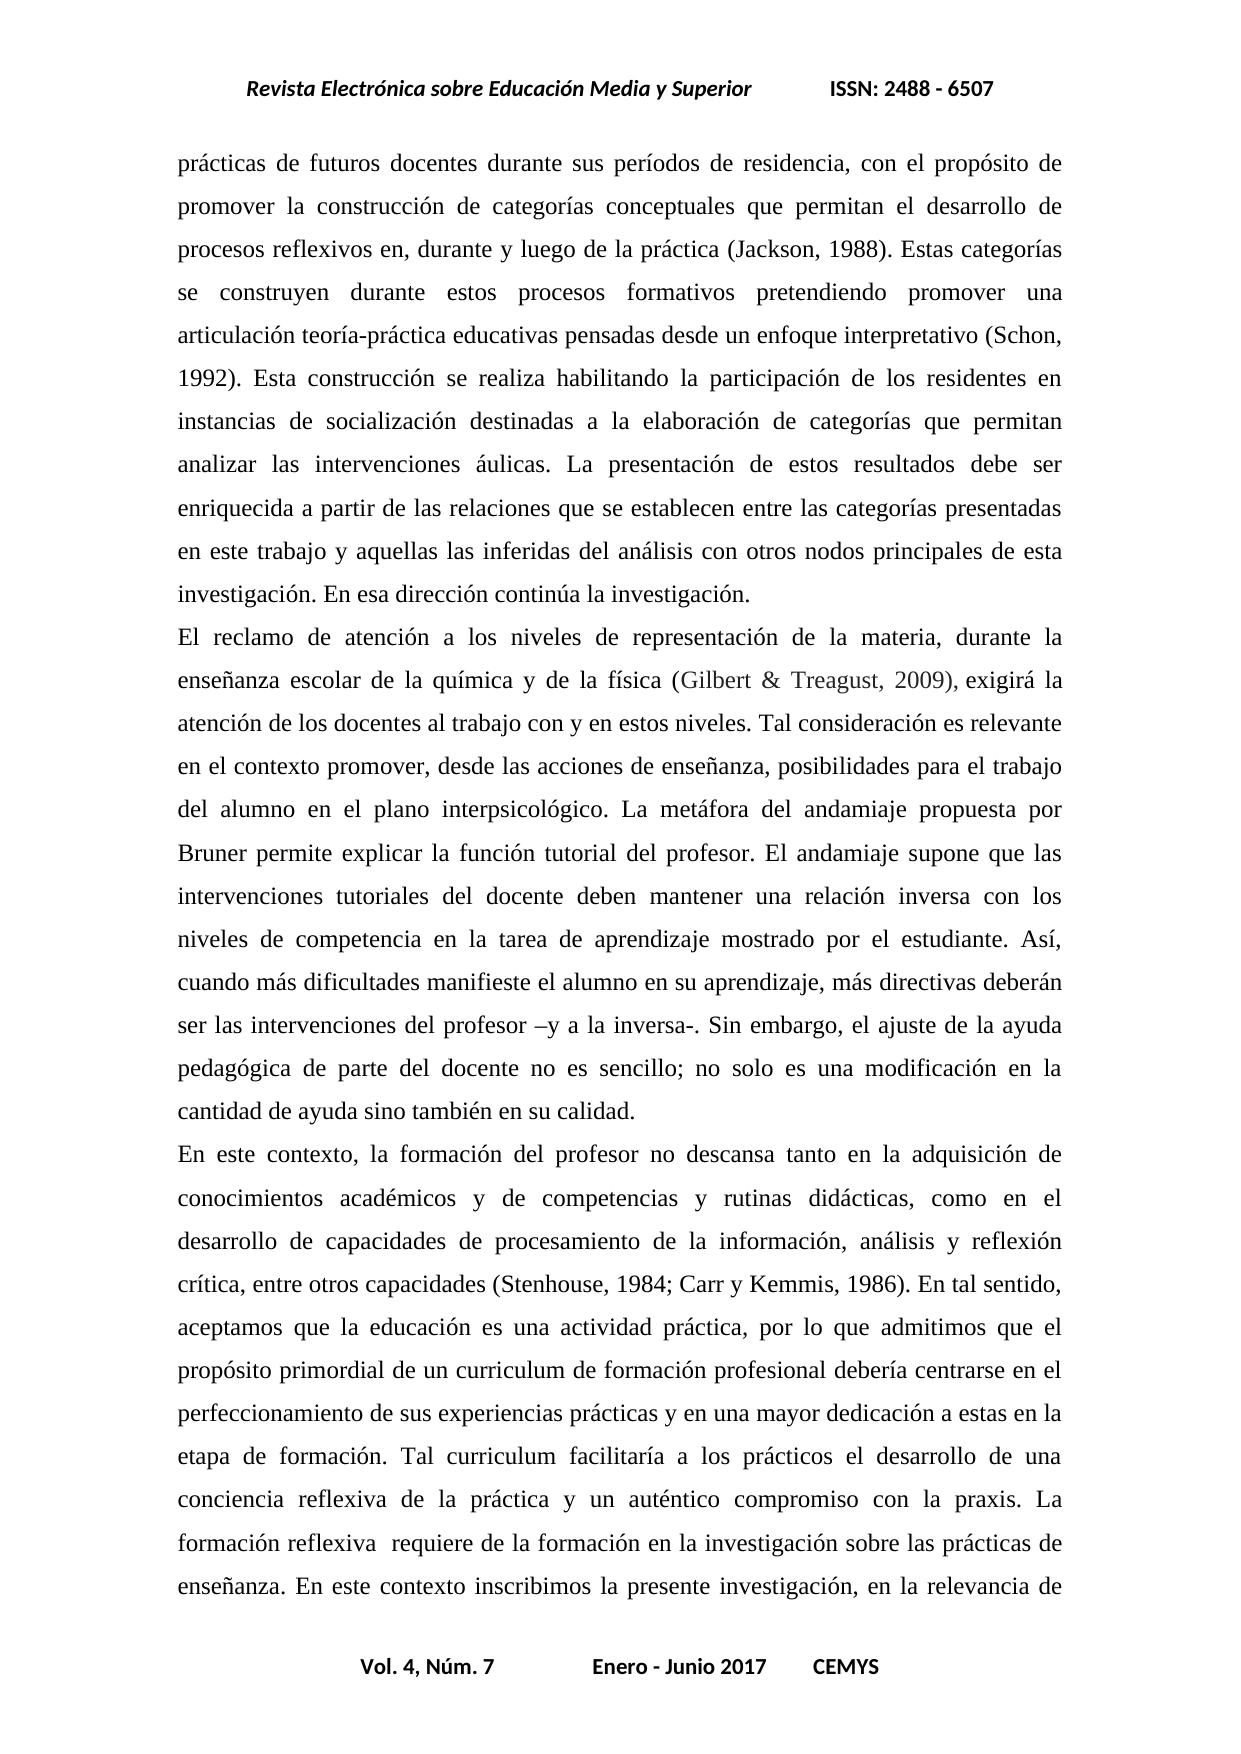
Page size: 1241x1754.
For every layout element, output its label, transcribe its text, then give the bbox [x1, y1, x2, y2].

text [177, 1139, 1063, 1599]
text El reclamo de atención a los niveles de representación de la materia, durante la enseñanza escolar de la química y de la física (Gilbert & Treagust, 2009), exigirá la atención de los docentes al trabajo con y en estos niveles. Tal consideración es relevante en el contexto promover, desde las acciones de enseñanza, posibilidades para el trabajo del alumno en el plano interpsicológico. La metáfora del andamiaje propuesta por Bruner permite explicar la función tutorial del profesor. El andamiaje supone que las intervenciones tutoriales del docente deben mantener una relación inversa con los niveles de competencia en la tarea de aprendizaje mostrado por el estudiante. Así, cuando más dificultades manifieste el alumno en su aprendizaje, más directivas deberán ser las intervenciones del profesor –y a la inversa-. Sin embargo, el ajuste de la ayuda pedagógica de parte del docente no es sencillo; no solo es una modificación en la cantidad de ayuda sino también en su calidad. [177, 622, 1063, 1125]
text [177, 148, 1063, 608]
